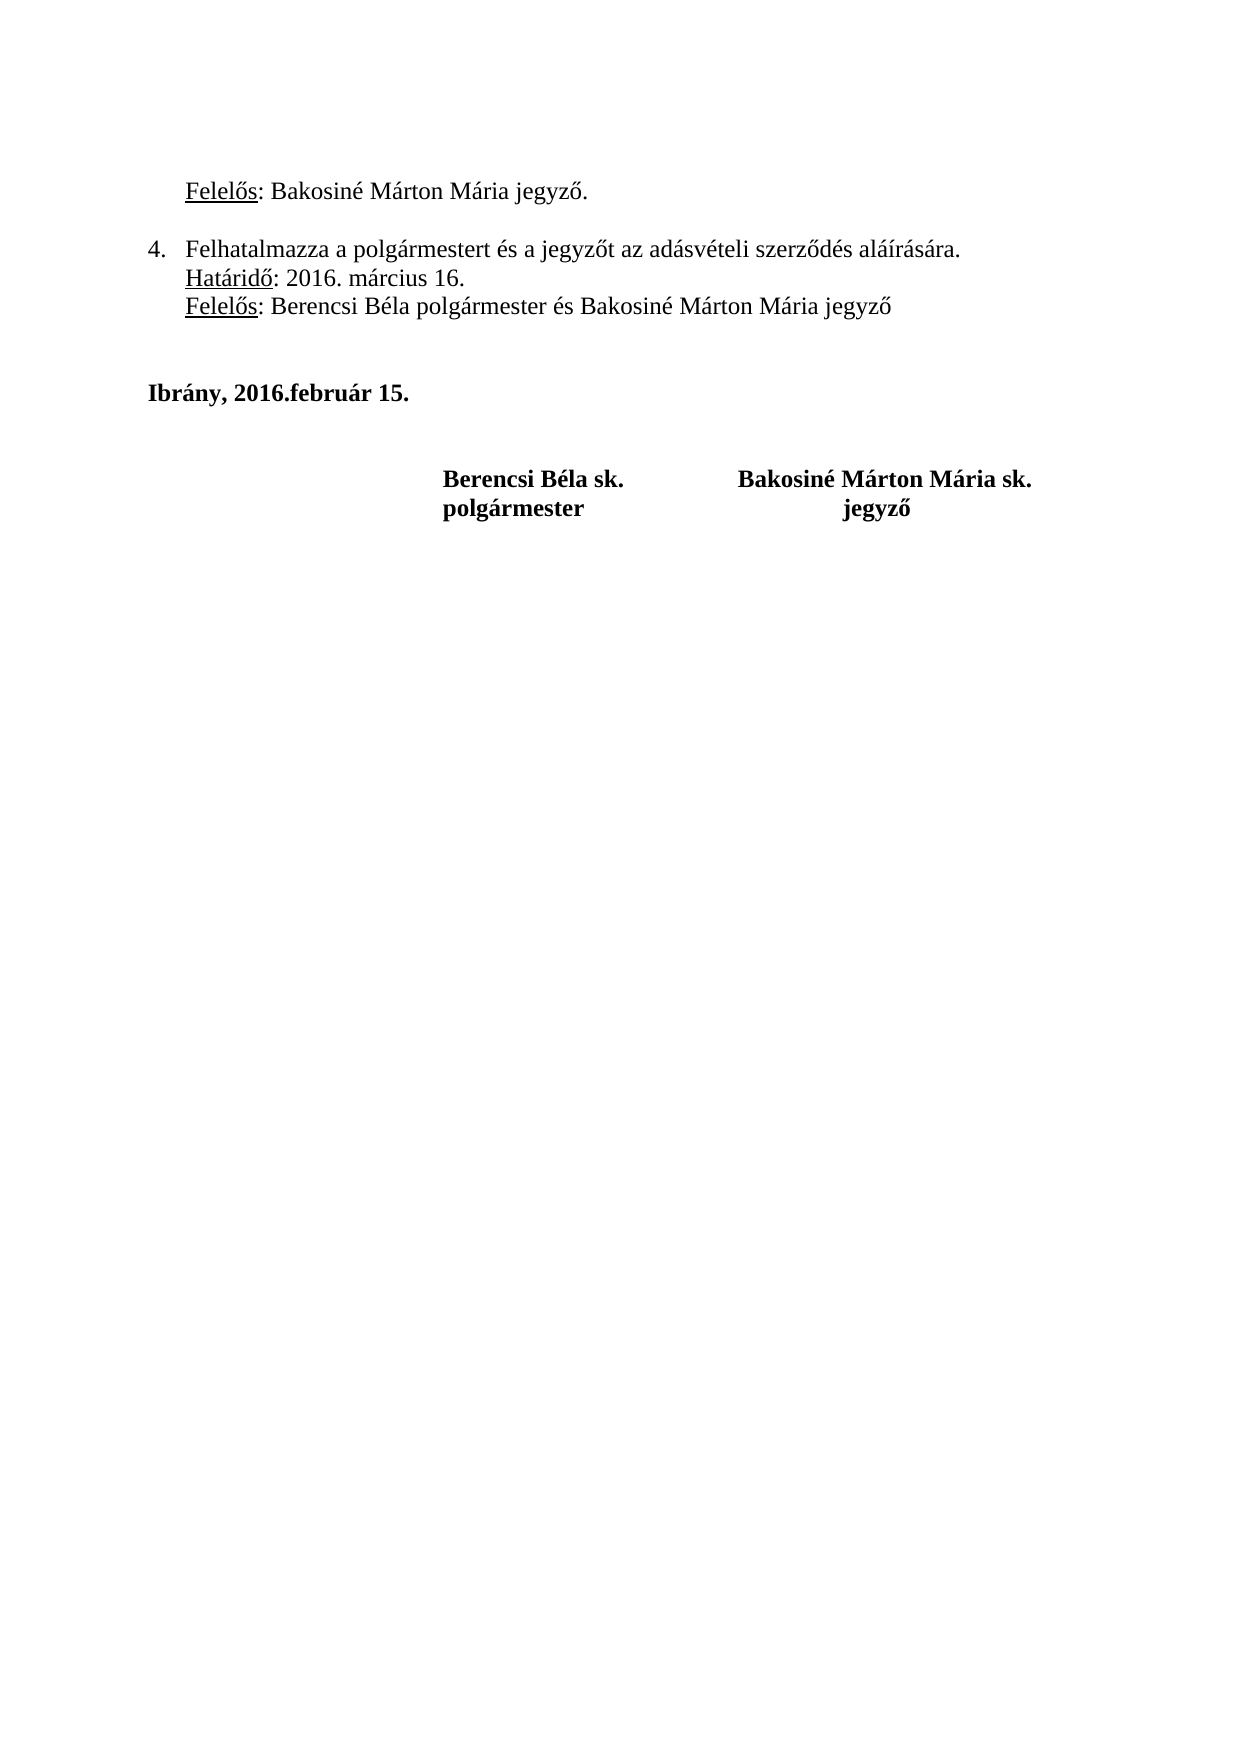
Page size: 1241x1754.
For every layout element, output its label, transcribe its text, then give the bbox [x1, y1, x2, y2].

text polgármester jegyző [148, 493, 1093, 521]
list Felhatalmazza a polgármestert és a jegyzőt az adásvételi szerződés aláírására. [148, 234, 1093, 263]
text Határidő: 2016. március 16. [185, 263, 1093, 291]
text Berencsi Béla sk. Bakosiné Márton Mária sk. [148, 464, 1093, 493]
text Felelős: Berencsi Béla polgármester és Bakosiné Márton Mária jegyző [185, 291, 1093, 320]
text Felelős: Bakosiné Márton Mária jegyző. [185, 176, 1093, 205]
text Ibrány, 2016.február 15. [148, 378, 1093, 406]
